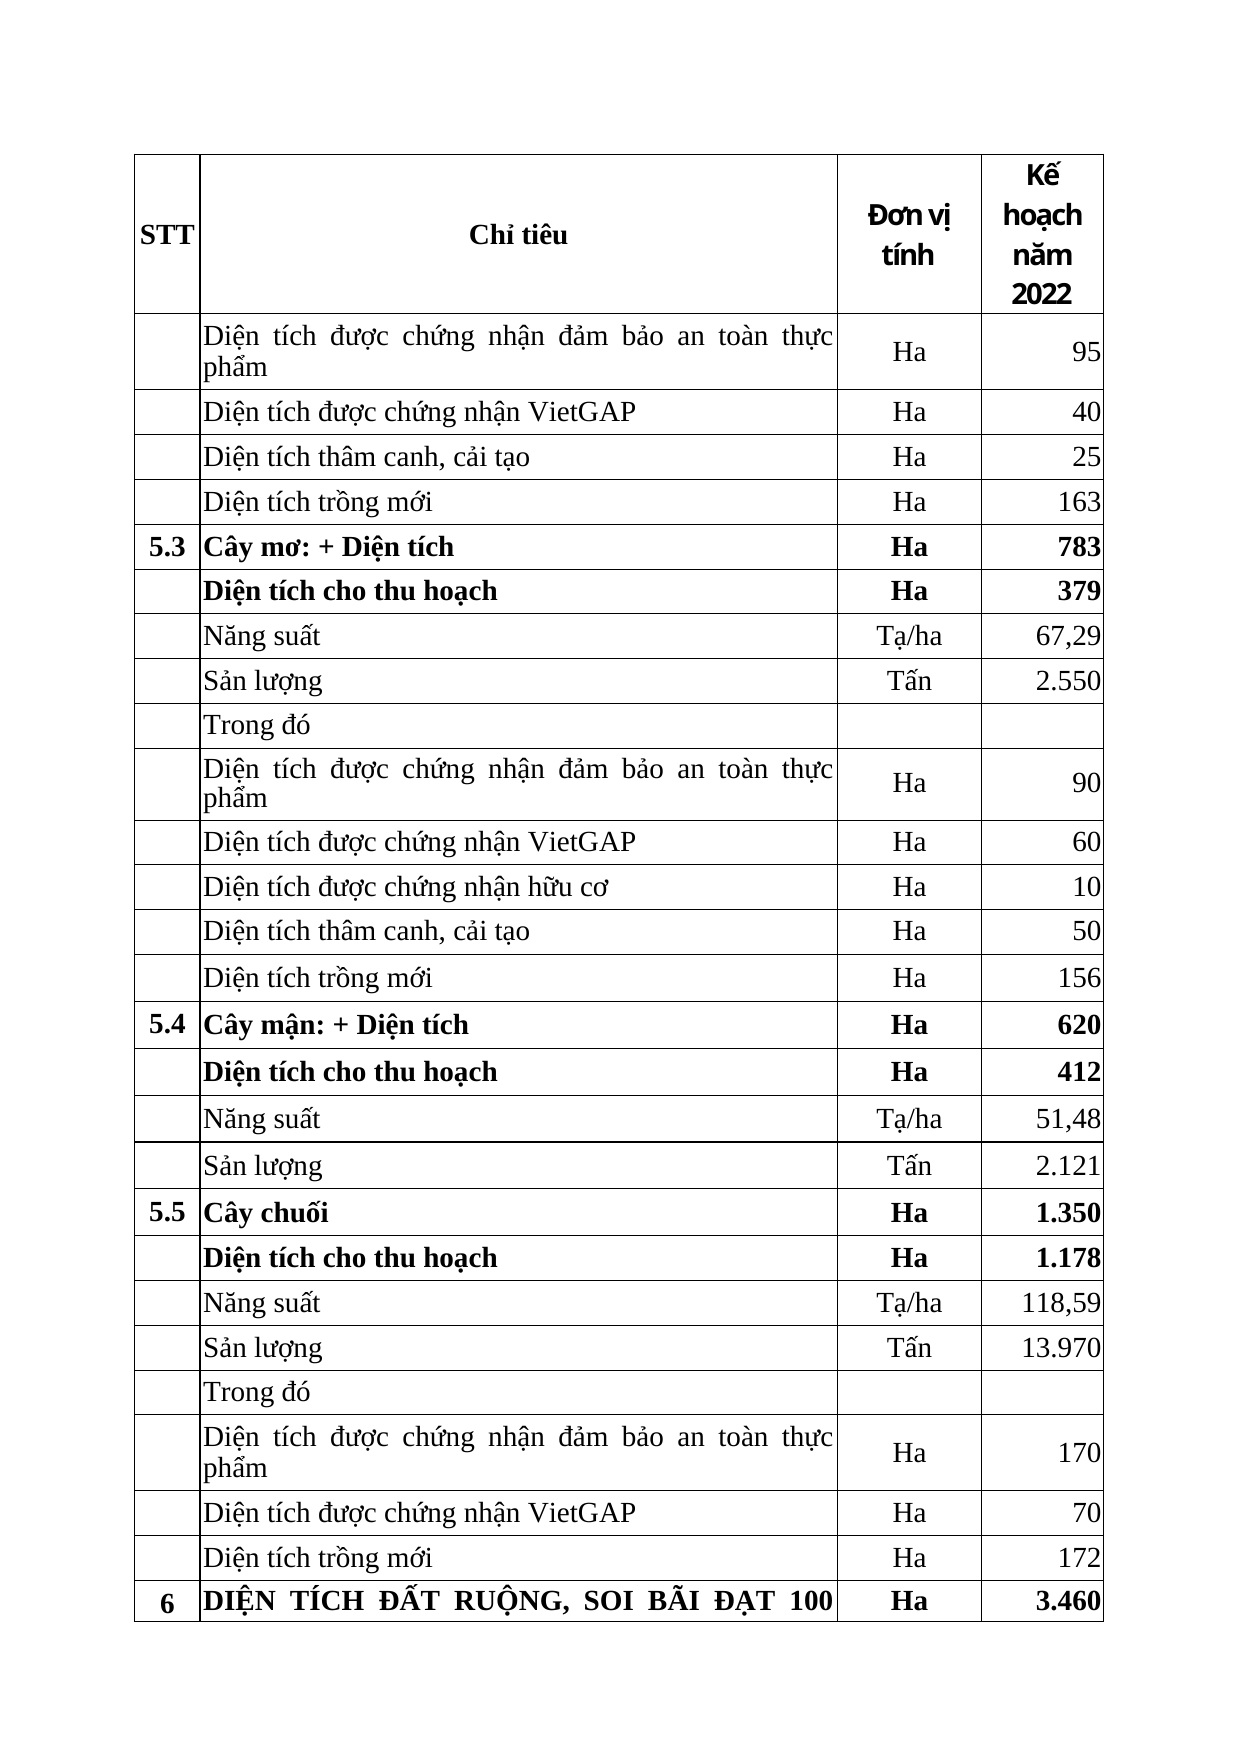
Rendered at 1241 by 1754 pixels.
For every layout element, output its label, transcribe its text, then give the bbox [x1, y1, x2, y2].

table_cell Tấn [838, 1326, 981, 1369]
table_cell [838, 1371, 981, 1414]
table_cell 2.121 [982, 1143, 1103, 1188]
table_cell Diện tích thâm canh, cải tạo [201, 910, 837, 954]
table_cell Ha [838, 1002, 981, 1048]
table_cell Năng suất [201, 1096, 837, 1141]
table_cell 3.460 [982, 1581, 1103, 1621]
table_cell 40 [982, 390, 1103, 434]
table_cell 10 [982, 865, 1103, 909]
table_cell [201, 1581, 837, 1621]
table_cell Tấn [838, 659, 981, 703]
table_header Đơn vị tính [838, 155, 981, 313]
table_cell Ha [838, 1415, 981, 1490]
table_cell 5.4 [135, 1002, 199, 1048]
table_cell Diện tích được chứng nhận đảm bảo an toàn thực phẩm [201, 314, 837, 389]
table_cell [135, 659, 199, 703]
table_cell Tạ/ha [838, 614, 981, 658]
table_cell Diện tích trồng mới [201, 955, 837, 1001]
table_cell [135, 1049, 199, 1094]
table_cell Ha [838, 749, 981, 819]
table_cell [135, 1326, 199, 1369]
table_cell [982, 1371, 1103, 1414]
table_cell 25 [982, 435, 1103, 479]
table_header Kế hoạch năm 2022 [982, 155, 1103, 313]
table_cell 412 [982, 1049, 1103, 1094]
table_cell Ha [838, 955, 981, 1001]
table_cell Ha [838, 1236, 981, 1280]
table_cell [135, 1415, 199, 1490]
table_cell Năng suất [201, 1281, 837, 1325]
table_cell Trong đó [201, 704, 837, 748]
table_cell [135, 570, 199, 613]
table_cell 95 [982, 314, 1103, 389]
table_cell Diện tích được chứng nhận VietGAP [201, 390, 837, 434]
table_cell [135, 749, 199, 819]
table_cell 172 [982, 1536, 1103, 1580]
table_cell Diện tích trồng mới [201, 1536, 837, 1580]
table_cell 1.350 [982, 1189, 1103, 1235]
table_cell [135, 1143, 199, 1188]
table_cell Cây mận: + Diện tích [201, 1002, 837, 1048]
table_cell Diện tích cho thu hoạch [201, 1236, 837, 1280]
table_cell [135, 1371, 199, 1414]
table_cell Tạ/ha [838, 1096, 981, 1141]
table_cell 170 [982, 1415, 1103, 1490]
table_header STT [135, 155, 199, 313]
table_cell Ha [838, 480, 981, 524]
table_cell 2.550 [982, 659, 1103, 703]
table_cell 156 [982, 955, 1103, 1001]
table_cell [135, 1491, 199, 1535]
table_cell 118,59 [982, 1281, 1103, 1325]
table_cell 60 [982, 821, 1103, 864]
table_cell 13.970 [982, 1326, 1103, 1369]
table_cell [838, 704, 981, 748]
table_cell Ha [838, 821, 981, 864]
table_cell Ha [838, 1049, 981, 1094]
table_cell Ha [838, 865, 981, 909]
table_cell Diện tích được chứng nhận đảm bảo an toàn thực phẩm [201, 749, 837, 819]
table_cell Sản lượng [201, 659, 837, 703]
table_cell [135, 314, 199, 389]
table_cell 6 [135, 1581, 199, 1621]
table_cell 67,29 [982, 614, 1103, 658]
table_cell 163 [982, 480, 1103, 524]
table_cell Ha [838, 1189, 981, 1235]
table_cell Ha [838, 390, 981, 434]
table_cell 620 [982, 1002, 1103, 1048]
table_cell 5.3 [135, 525, 199, 568]
table_header Chỉ tiêu [201, 155, 837, 313]
table_cell Ha [838, 570, 981, 613]
table_cell 51,48 [982, 1096, 1103, 1141]
table_cell Năng suất [201, 614, 837, 658]
table_cell Ha [838, 525, 981, 568]
table_cell Diện tích được chứng nhận VietGAP [201, 1491, 837, 1535]
table_cell [135, 955, 199, 1001]
table_cell 5.5 [135, 1189, 199, 1235]
table_cell [135, 1281, 199, 1325]
table_cell Ha [838, 1581, 981, 1621]
table_cell [982, 704, 1103, 748]
table_cell [135, 435, 199, 479]
table_cell Tạ/ha [838, 1281, 981, 1325]
table_cell Cây chuối [201, 1189, 837, 1235]
table_cell Ha [838, 1536, 981, 1580]
table_cell [135, 390, 199, 434]
table_cell Sản lượng [201, 1143, 837, 1188]
table_cell 70 [982, 1491, 1103, 1535]
table_cell 50 [982, 910, 1103, 954]
table_cell 783 [982, 525, 1103, 568]
table_cell 379 [982, 570, 1103, 613]
table_cell [135, 1096, 199, 1141]
table_cell [135, 910, 199, 954]
table_cell Diện tích được chứng nhận đảm bảo an toàn thực phẩm [201, 1415, 837, 1490]
table_cell Ha [838, 314, 981, 389]
table_cell Diện tích được chứng nhận hữu cơ [201, 865, 837, 909]
table_cell Ha [838, 910, 981, 954]
table_cell Diện tích được chứng nhận VietGAP [201, 821, 837, 864]
table_cell 90 [982, 749, 1103, 819]
table_cell [135, 1236, 199, 1280]
table_cell 1.178 [982, 1236, 1103, 1280]
table_cell Diện tích thâm canh, cải tạo [201, 435, 837, 479]
table_cell Sản lượng [201, 1326, 837, 1369]
table_cell Trong đó [201, 1371, 837, 1414]
table_cell Diện tích trồng mới [201, 480, 837, 524]
table_cell [135, 1536, 199, 1580]
table_cell Cây mơ: + Diện tích [201, 525, 837, 568]
table_cell Ha [838, 435, 981, 479]
table_cell Diện tích cho thu hoạch [201, 1049, 837, 1094]
table_cell [135, 821, 199, 864]
table_cell [135, 704, 199, 748]
table_cell Diện tích cho thu hoạch [201, 570, 837, 613]
table_cell Ha [838, 1491, 981, 1535]
table_cell [135, 865, 199, 909]
table_cell [135, 480, 199, 524]
table_cell [135, 614, 199, 658]
table_cell Tấn [838, 1143, 981, 1188]
